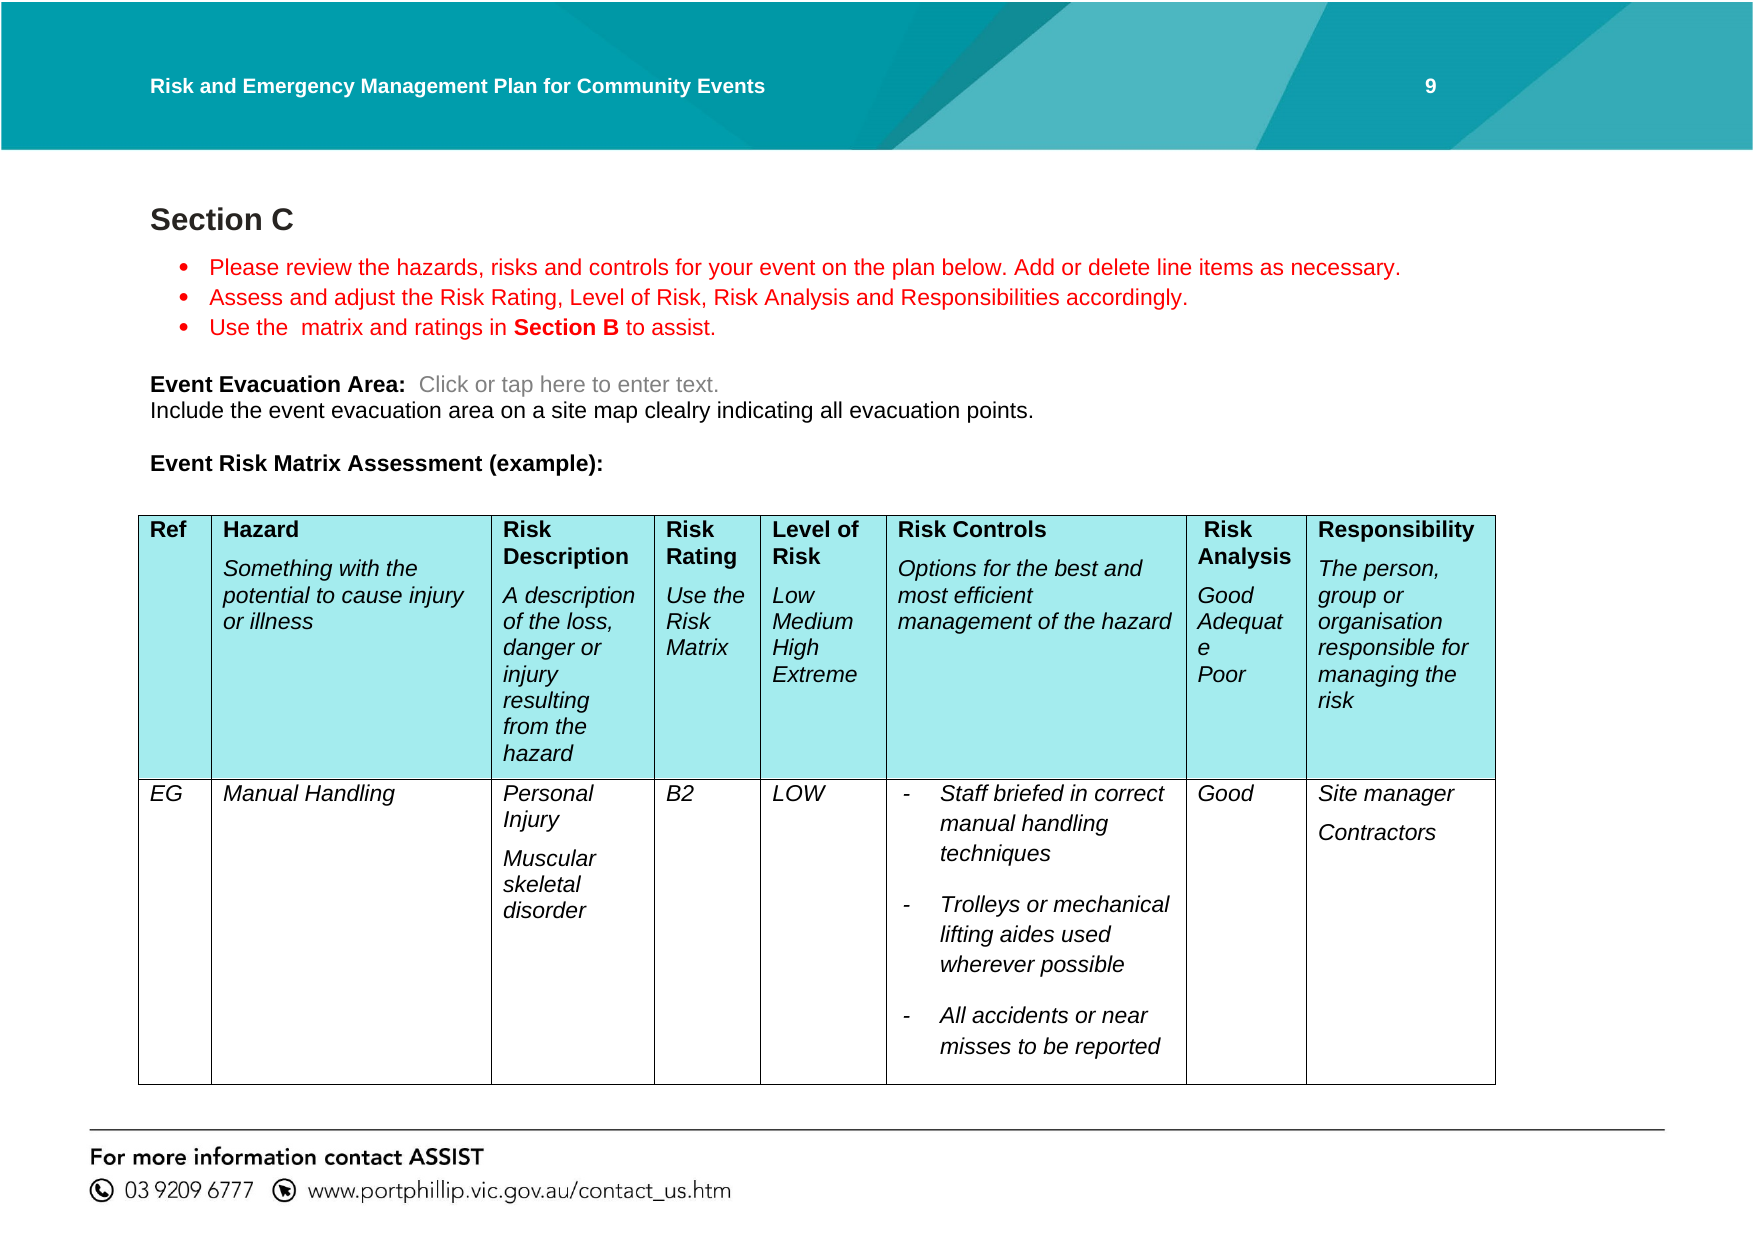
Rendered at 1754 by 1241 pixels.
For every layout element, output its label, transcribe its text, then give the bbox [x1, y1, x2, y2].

picture [1, 2, 1753, 1241]
table_header Level of Risk Low Medium High Extreme [761, 516, 886, 778]
table_cell Personal Injury Muscular skeletal disorder [492, 780, 654, 1084]
list Assess and adjust the Risk Rating, Level of Risk, Risk Analysis and Responsibilities accordingly. [179, 284, 1577, 311]
table_cell B2 [655, 780, 760, 1084]
table_header Risk Rating Use the Risk Matrix [655, 516, 760, 778]
table_header Hazard Something with the potential to cause injury or illness [212, 516, 491, 778]
subtitle Section C [150, 201, 1577, 237]
table_cell Good [1187, 780, 1306, 1084]
text Include the event evacuation area on a site map clealry indicating all evacuation points. [150, 397, 1577, 424]
table_cell LOW [761, 780, 886, 1084]
list Please review the hazards, risks and controls for your event on the plan below. Add or delete line items as necessary. [179, 254, 1577, 280]
table_header Risk Controls Options for the best and most efficient management of the hazard [887, 516, 1186, 778]
table_header Risk Analysis Good Adequate Poor [1187, 516, 1306, 778]
text Event Risk Matrix Assessment (example): [150, 450, 1577, 476]
table_header Risk Description A description of the loss, danger or injury resulting from the hazard [492, 516, 654, 778]
table_cell Site manager Contractors [1307, 780, 1495, 1084]
table_cell Staff briefed in correct manual handling techniques Trolleys or mechanical lifting aides used wherever possible All accidents or near misses to be reported [887, 780, 1186, 1084]
table_header Ref [139, 516, 211, 778]
table_cell EG [139, 780, 211, 1084]
table_cell Manual Handling [212, 780, 491, 1084]
table_header Responsibility The person, group or organisation responsible for managing the risk [1307, 516, 1495, 778]
list Use the matrix and ratings in Section B to assist. [179, 314, 1577, 341]
text Event Evacuation Area: [150, 371, 1577, 397]
